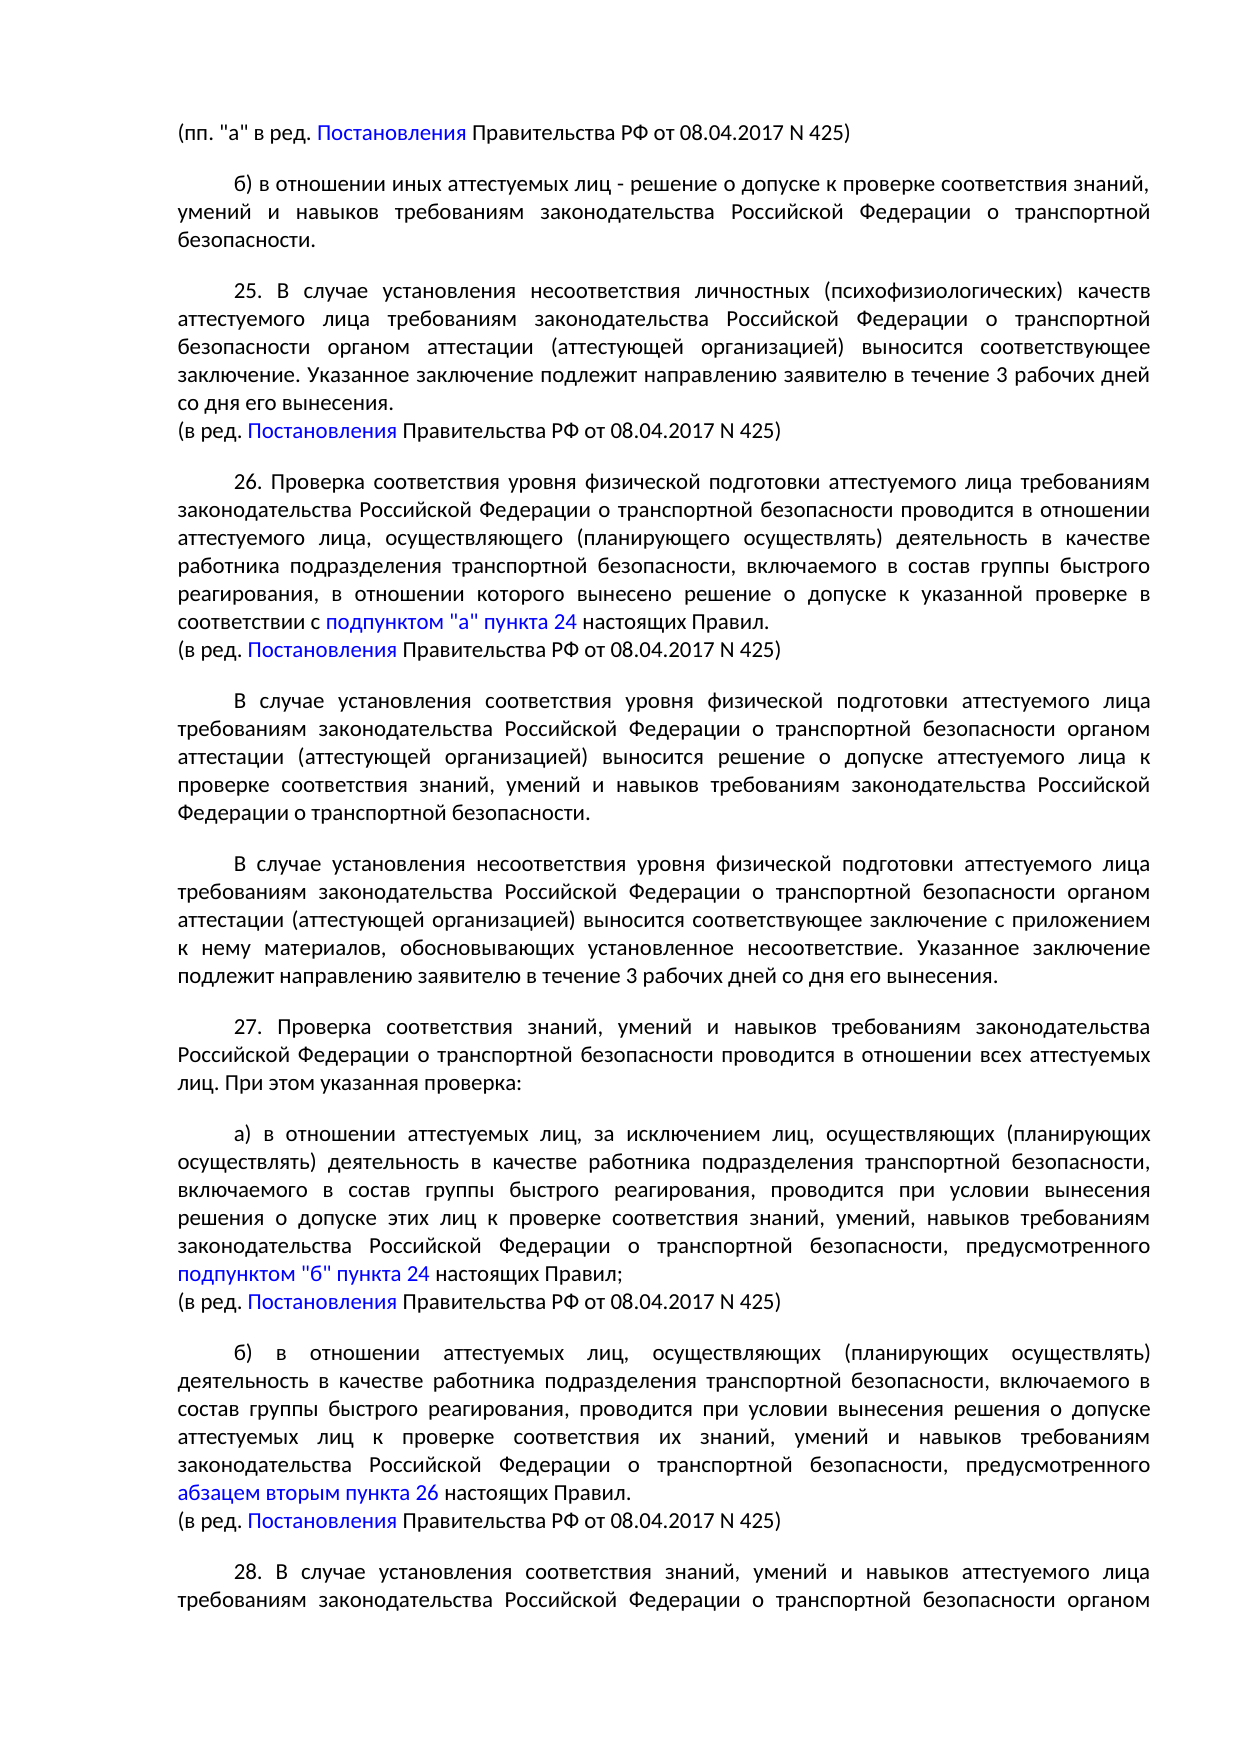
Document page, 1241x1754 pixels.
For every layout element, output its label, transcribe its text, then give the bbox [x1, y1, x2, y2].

text (в ред. Постановления Правительства РФ от 08.04.2017 N 425) [177, 1287, 1152, 1315]
text В случае установления соответствия уровня физической подготовки аттестуемого лица требованиям законодательства Российской Федерации о транспортной безопасности органом аттестации (аттестующей организацией) выносится решение о допуске аттестуемого лица к проверке соответствия знаний, умений и навыков требованиям законодательства Российской Федерации о транспортной безопасности. [177, 686, 1152, 826]
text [177, 1557, 1152, 1613]
text а) в отношении аттестуемых лиц, за исключением лиц, осуществляющих (планирующих осуществлять) деятельность в качестве работника подразделения транспортной безопасности, включаемого в состав группы быстрого реагирования, проводится при условии вынесения решения о допуске этих лиц к проверке соответствия знаний, умений, навыков требованиям законодательства Российской Федерации о транспортной безопасности, предусмотренного подпунктом "б" пункта 24 настоящих Правил; [177, 1119, 1152, 1287]
text 27. Проверка соответствия знаний, умений и навыков требованиям законодательства Российской Федерации о транспортной безопасности проводится в отношении всех аттестуемых лиц. При этом указанная проверка: [177, 1012, 1152, 1096]
text (пп. "а" в ред. Постановления Правительства РФ от 08.04.2017 N 425) [177, 118, 1152, 146]
text (в ред. Постановления Правительства РФ от 08.04.2017 N 425) [177, 1506, 1152, 1534]
text (в ред. Постановления Правительства РФ от 08.04.2017 N 425) [177, 416, 1152, 444]
text б) в отношении аттестуемых лиц, осуществляющих (планирующих осуществлять) деятельность в качестве работника подразделения транспортной безопасности, включаемого в состав группы быстрого реагирования, проводится при условии вынесения решения о допуске аттестуемых лиц к проверке соответствия их знаний, умений и навыков требованиям законодательства Российской Федерации о транспортной безопасности, предусмотренного абзацем вторым пункта 26 настоящих Правил. [177, 1338, 1152, 1506]
text б) в отношении иных аттестуемых лиц - решение о допуске к проверке соответствия знаний, умений и навыков требованиям законодательства Российской Федерации о транспортной безопасности. [177, 169, 1152, 253]
text (в ред. Постановления Правительства РФ от 08.04.2017 N 425) [177, 635, 1152, 663]
text В случае установления несоответствия уровня физической подготовки аттестуемого лица требованиям законодательства Российской Федерации о транспортной безопасности органом аттестации (аттестующей организацией) выносится соответствующее заключение с приложением к нему материалов, обосновывающих установленное несоответствие. Указанное заключение подлежит направлению заявителю в течение 3 рабочих дней со дня его вынесения. [177, 849, 1152, 989]
text 25. В случае установления несоответствия личностных (психофизиологических) качеств аттестуемого лица требованиям законодательства Российской Федерации о транспортной безопасности органом аттестации (аттестующей организацией) выносится соответствующее заключение. Указанное заключение подлежит направлению заявителю в течение 3 рабочих дней со дня его вынесения. [177, 276, 1152, 416]
text 26. Проверка соответствия уровня физической подготовки аттестуемого лица требованиям законодательства Российской Федерации о транспортной безопасности проводится в отношении аттестуемого лица, осуществляющего (планирующего осуществлять) деятельность в качестве работника подразделения транспортной безопасности, включаемого в состав группы быстрого реагирования, в отношении которого вынесено решение о допуске к указанной проверке в соответствии с подпунктом "а" пункта 24 настоящих Правил. [177, 467, 1152, 635]
